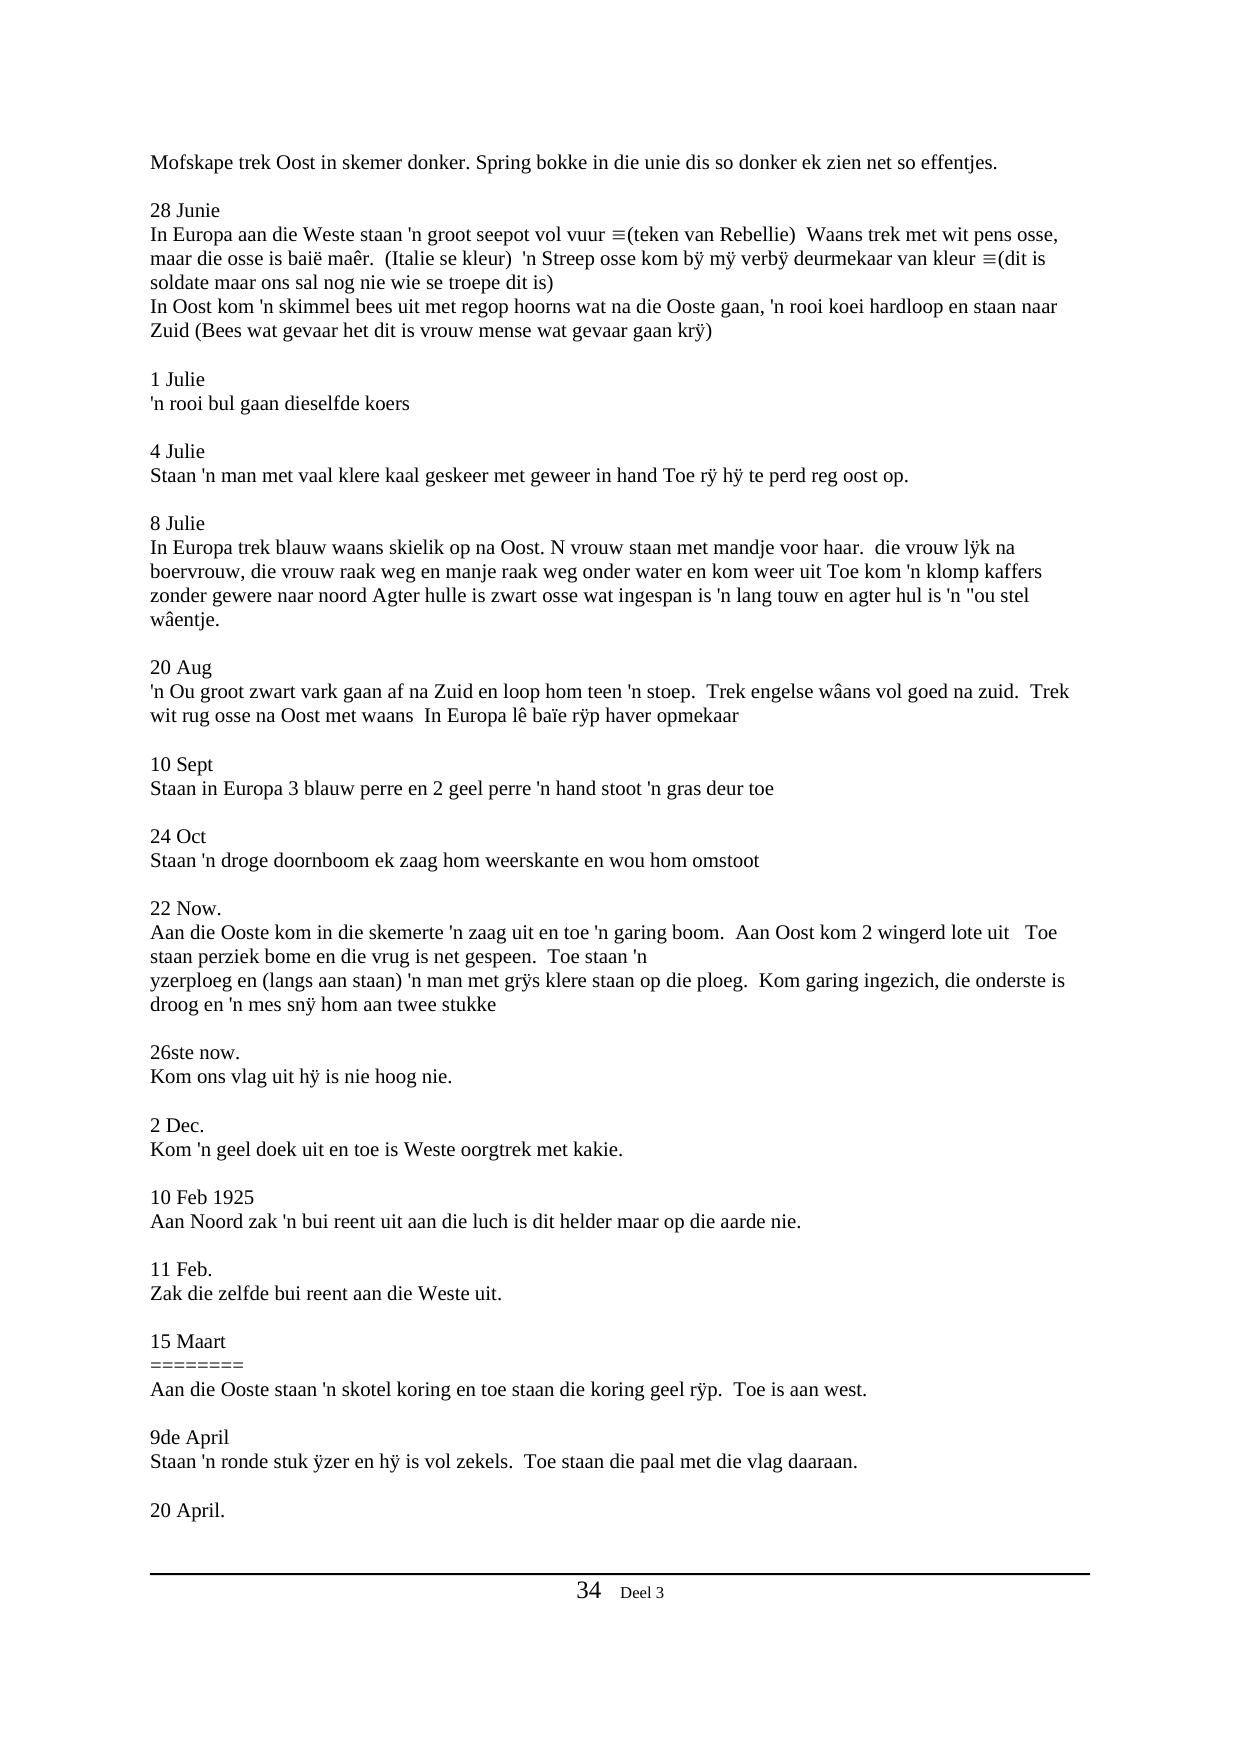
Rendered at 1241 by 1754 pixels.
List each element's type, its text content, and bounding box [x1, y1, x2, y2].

text Staan 'n ronde stuk ÿzer en hÿ is vol zekels. Toe staan die paal met die vlag daaraan. [150, 1449, 1090, 1473]
text 24 Oct [150, 824, 1090, 848]
text Mofskape trek Oost in skemer donker. Spring bokke in die unie dis so donker ek zien net so effentjes. [150, 150, 1090, 174]
text 10 Feb 1925 [150, 1185, 1090, 1209]
text ======== [150, 1353, 1090, 1377]
text 11 Feb. [150, 1257, 1090, 1281]
text 20 Aug [150, 655, 1090, 679]
text 9de April [150, 1425, 1090, 1449]
text 26ste now. [150, 1040, 1090, 1064]
text 15 Maart [150, 1329, 1090, 1353]
text 10 Sept [150, 752, 1090, 776]
text 'n Ou groot zwart vark gaan af na Zuid en loop hom teen 'n stoep. Trek engelse wâans vol goed na zuid. Trek wit rug osse na Oost met waans In Europa lê baïe rÿp haver opmekaar [150, 679, 1090, 727]
text yzerploeg en (langs aan staan) 'n man met grÿs klere staan op die ploeg. Kom garing ingezich, die onderste is droog en 'n mes snÿ hom aan twee stukke [150, 968, 1090, 1016]
text 4 Julie [150, 439, 1090, 463]
text 22 Now. [150, 896, 1090, 920]
text Zak die zelfde bui reent aan die Weste uit. [150, 1281, 1090, 1305]
text 20 April. [150, 1497, 1090, 1522]
text Aan die Ooste staan 'n skotel koring en toe staan die koring geel rÿp. Toe is aan west. [150, 1377, 1090, 1401]
text In Europa trek blauw waans skielik op na Oost. N vrouw staan met mandje voor haar. die vrouw lÿk na boervrouw, die vrouw raak weg en manje raak weg onder water en kom weer uit Toe kom 'n klomp kaffers zonder gewere naar noord Agter hulle is zwart osse wat ingespan is 'n lang touw en agter hul is 'n "ou stel wâentje. [150, 535, 1090, 631]
text 1 Julie [150, 367, 1090, 391]
text Aan Noord zak 'n bui reent uit aan die luch is dit helder maar op die aarde nie. [150, 1209, 1090, 1233]
text Aan die Ooste kom in die skemerte 'n zaag uit en toe 'n garing boom. Aan Oost kom 2 wingerd lote uit Toe staan perziek bome en die vrug is net gespeen. Toe staan 'n [150, 920, 1090, 968]
text Staan 'n droge doornboom ek zaag hom weerskante en wou hom omstoot [150, 848, 1090, 872]
text Kom ons vlag uit hÿ is nie hoog nie. [150, 1064, 1090, 1088]
text 8 Julie [150, 511, 1090, 535]
text Staan 'n man met vaal klere kaal geskeer met geweer in hand Toe rÿ hÿ te perd reg oost op. [150, 463, 1090, 487]
text 'n rooi bul gaan dieselfde koers [150, 391, 1090, 415]
text 2 Dec. [150, 1112, 1090, 1137]
text 28 Junie [150, 198, 1090, 222]
text Staan in Europa 3 blauw perre en 2 geel perre 'n hand stoot 'n gras deur toe [150, 776, 1090, 800]
text In Europa aan die Weste staan 'n groot seepot vol vuur (teken van Rebellie) Waans trek met wit pens osse, maar die osse is baië maêr. (Italie se kleur) 'n Streep osse kom bÿ mÿ verbÿ deurmekaar van kleur (dit is soldate maar ons sal nog nie wie se troepe dit is) [150, 222, 1090, 294]
text In Oost kom 'n skimmel bees uit met regop hoorns wat na die Ooste gaan, 'n rooi koei hardloop en staan naar Zuid (Bees wat gevaar het dit is vrouw mense wat gevaar gaan krÿ) [150, 294, 1090, 342]
text Kom 'n geel doek uit en toe is Weste oorgtrek met kakie. [150, 1137, 1090, 1161]
